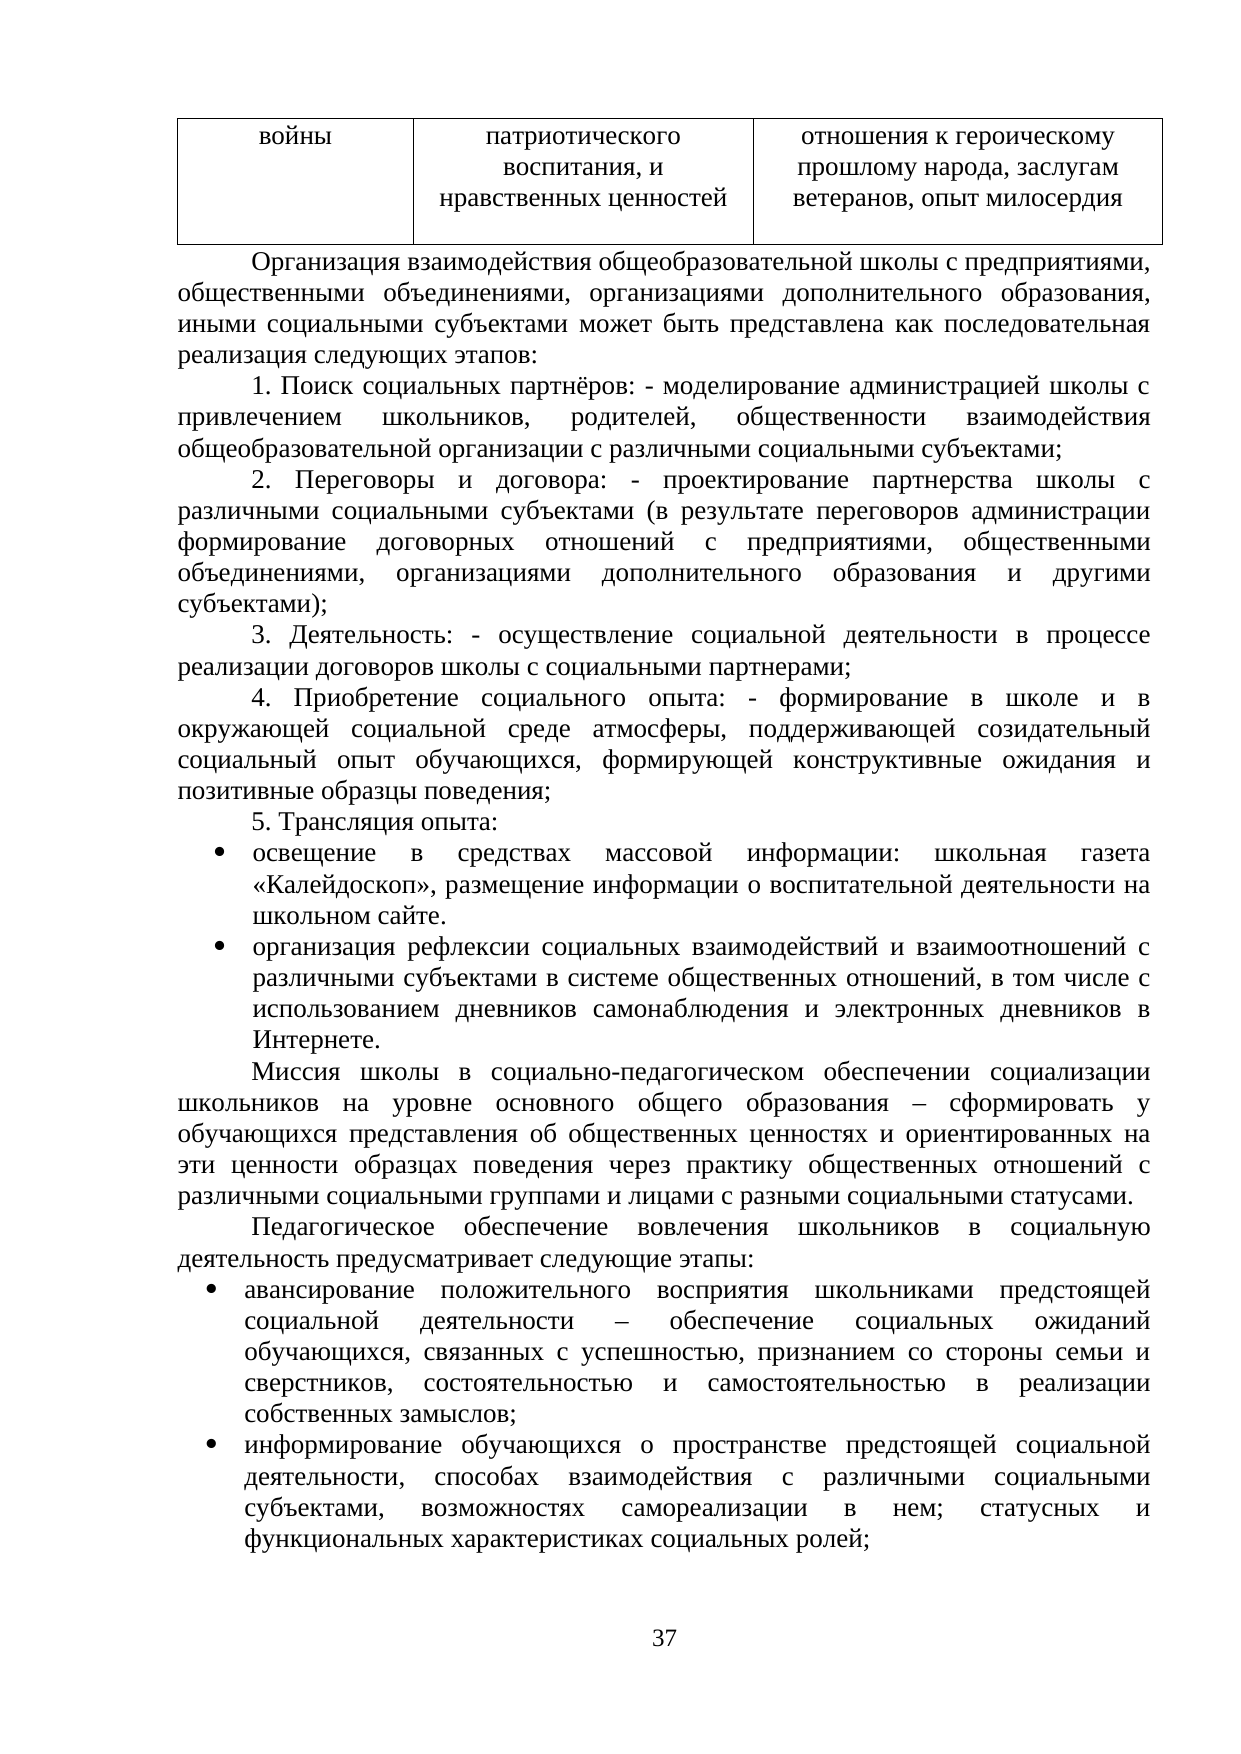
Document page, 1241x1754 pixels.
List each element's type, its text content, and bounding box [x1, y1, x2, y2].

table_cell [414, 119, 753, 244]
text 1. Поиск социальных партнёров: - моделирование администрацией школы с привлечением школьников, родителей, общественности взаимодействия общеобразовательной организации с различными социальными субъектами; [177, 369, 1152, 463]
list информирование обучающихся о пространстве предстоящей социальной деятельности, способах взаимодействия с различными социальными субъектами, возможностях самореализации в нем; статусных и функциональных характеристиках социальных ролей; [207, 1429, 1152, 1553]
list организация рефлексии социальных взаимодействий и взаимоотношений с различными субъектами в системе общественных отношений, в том числе с использованием дневников самонаблюдения и электронных дневников в Интернете. [215, 930, 1152, 1055]
list освещение в средствах массовой информации: школьная газета «Калейдоскоп», размещение информации о воспитательной деятельности на школьном сайте. [215, 837, 1152, 930]
text 4. Приобретение социального опыта: - формирование в школе и в окружающей социальной среде атмосферы, поддерживающей созидательный социальный опыт обучающихся, формирующей конструктивные ожидания и позитивные образцы поведения; [177, 681, 1152, 805]
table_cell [178, 119, 413, 244]
text Миссия школы в социально-педагогическом обеспечении социализации школьников на уровне основного общего образования – сформировать у обучающихся представления об общественных ценностях и ориентированных на эти ценности образцах поведения через практику общественных отношений с различными социальными группами и лицами с разными социальными статусами. [177, 1055, 1152, 1211]
list авансирование положительного восприятия школьниками предстоящей социальной деятельности – обеспечение социальных ожиданий обучающихся, связанных с успешностью, признанием со стороны семьи и сверстников, состоятельностью и самостоятельностью в реализации собственных замыслов; [207, 1273, 1152, 1429]
text 2. Переговоры и договора: - проектирование партнерства школы с различными социальными субъектами (в результате переговоров администрации формирование договорных отношений с предприятиями, общественными объединениями, организациями дополнительного образования и другими субъектами); [177, 463, 1152, 618]
text 3. Деятельность: - осуществление социальной деятельности в процессе реализации договоров школы с социальными партнерами; [177, 618, 1152, 681]
text Организация взаимодействия общеобразовательной школы с предприятиями, общественными объединениями, организациями дополнительного образования, иными социальными субъектами может быть представлена как последовательная реализация следующих этапов: [177, 245, 1152, 369]
text Педагогическое обеспечение вовлечения школьников в социальную деятельность предусматривает следующие этапы: [177, 1211, 1152, 1273]
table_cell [754, 119, 1162, 244]
text 5. Трансляция опыта: [177, 805, 1152, 837]
